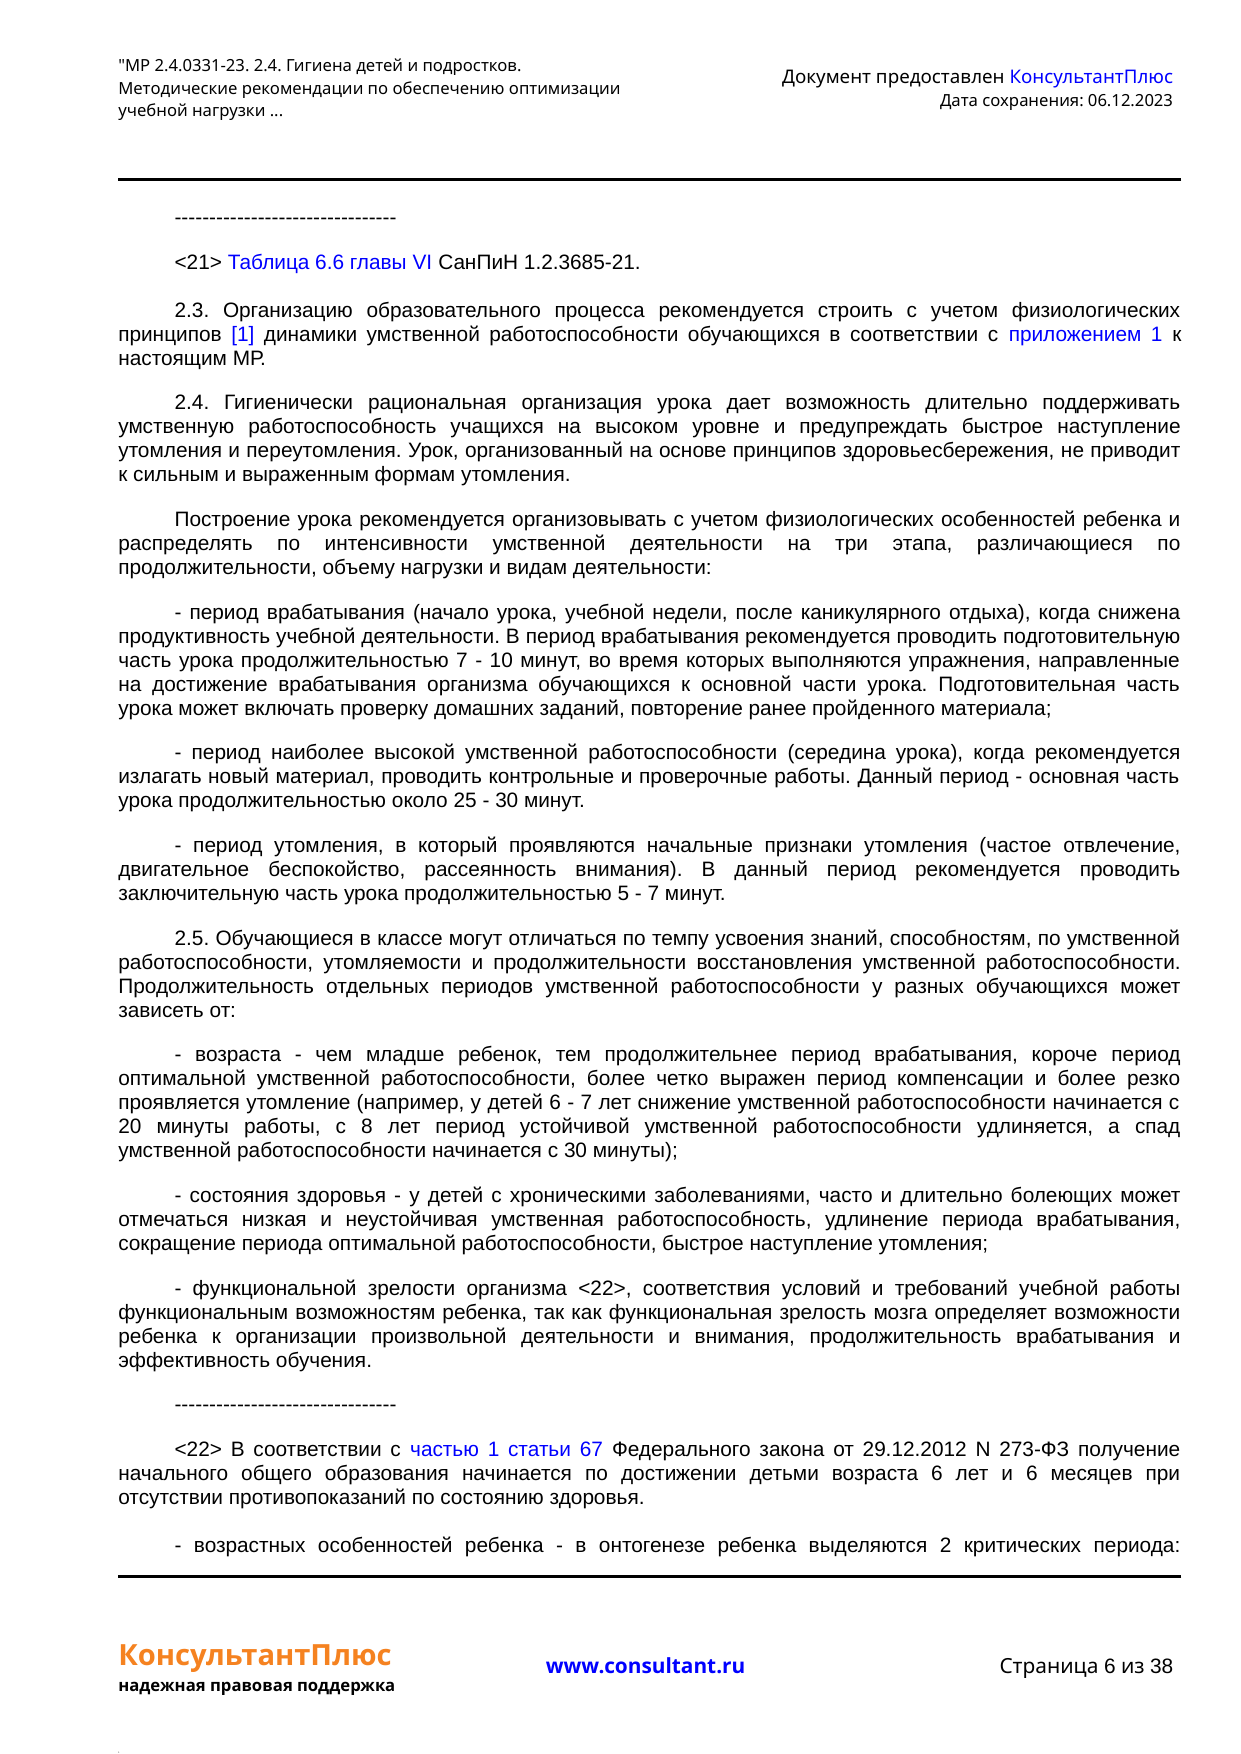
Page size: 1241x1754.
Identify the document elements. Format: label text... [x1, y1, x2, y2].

text 2.3. Организацию образовательного процесса рекомендуется строить с учетом физиологических принципов [1] динамики умственной работоспособности обучающихся в соответствии с приложением 1 к настоящим МР. [118, 297, 1181, 369]
text <22> В соответствии с частью 1 статьи 67 Федерального закона от 29.12.2012 N 273-ФЗ получение начального общего образования начинается по достижении детьми возраста 6 лет и 6 месяцев при отсутствии противопоказаний по состоянию здоровья. [118, 1437, 1181, 1509]
text - период утомления, в который проявляются начальные признаки утомления (частое отвлечение, двигательное беспокойство, рассеянность внимания). В данный период рекомендуется проводить заключительную часть урока продолжительностью 5 - 7 минут. [118, 833, 1181, 905]
text Построение урока рекомендуется организовывать с учетом физиологических особенностей ребенка и распределять по интенсивности умственной деятельности на три этапа, различающиеся по продолжительности, объему нагрузки и видам деятельности: [118, 507, 1181, 579]
text <21> Таблица 6.6 главы VI СанПиН 1.2.3685-21. [118, 249, 1181, 273]
text 2.5. Обучающиеся в классе могут отличаться по темпу усвоения знаний, способностям, по умственной работоспособности, утомляемости и продолжительности восстановления умственной работоспособности. Продолжительность отдельных периодов умственной работоспособности у разных обучающихся может зависеть от: [118, 926, 1181, 1021]
text - возраста - чем младше ребенок, тем продолжительнее период врабатывания, короче период оптимальной умственной работоспособности, более четко выражен период компенсации и более резко проявляется утомление (например, у детей 6 - 7 лет снижение умственной работоспособности начинается с 20 минуты работы, с 8 лет период устойчивой умственной работоспособности удлиняется, а спад умственной работоспособности начинается с 30 минуты); [118, 1042, 1181, 1162]
text -------------------------------- [118, 205, 1181, 229]
text - состояния здоровья - у детей с хроническими заболеваниями, часто и длительно болеющих может отмечаться низкая и неустойчивая умственная работоспособность, удлинение периода врабатывания, сокращение периода оптимальной работоспособности, быстрое наступление утомления; [118, 1183, 1181, 1255]
text - период наиболее высокой умственной работоспособности (середина урока), когда рекомендуется излагать новый материал, проводить контрольные и проверочные работы. Данный период - основная часть урока продолжительностью около 25 - 30 минут. [118, 740, 1181, 812]
text - период врабатывания (начало урока, учебной недели, после каникулярного отдыха), когда снижена продуктивность учебной деятельности. В период врабатывания рекомендуется проводить подготовительную часть урока продолжительностью 7 - 10 минут, во время которых выполняются упражнения, направленные на достижение врабатывания организма обучающихся к основной части урока. Подготовительная часть урока может включать проверку домашних заданий, повторение ранее пройденного материала; [118, 599, 1181, 719]
text -------------------------------- [118, 1392, 1181, 1416]
text - функциональной зрелости организма <22>, соответствия условий и требований учебной работы функциональным возможностям ребенка, так как функциональная зрелость мозга определяет возможности ребенка к организации произвольной деятельности и внимания, продолжительность врабатывания и эффективность обучения. [118, 1276, 1181, 1371]
text 2.4. Гигиенически рациональная организация урока дает возможность длительно поддерживать умственную работоспособность учащихся на высоком уровне и предупреждать быстрое наступление утомления и переутомления. Урок, организованный на основе принципов здоровьесбережения, не приводит к сильным и выраженным формам утомления. [118, 390, 1181, 486]
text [118, 1533, 1181, 1557]
